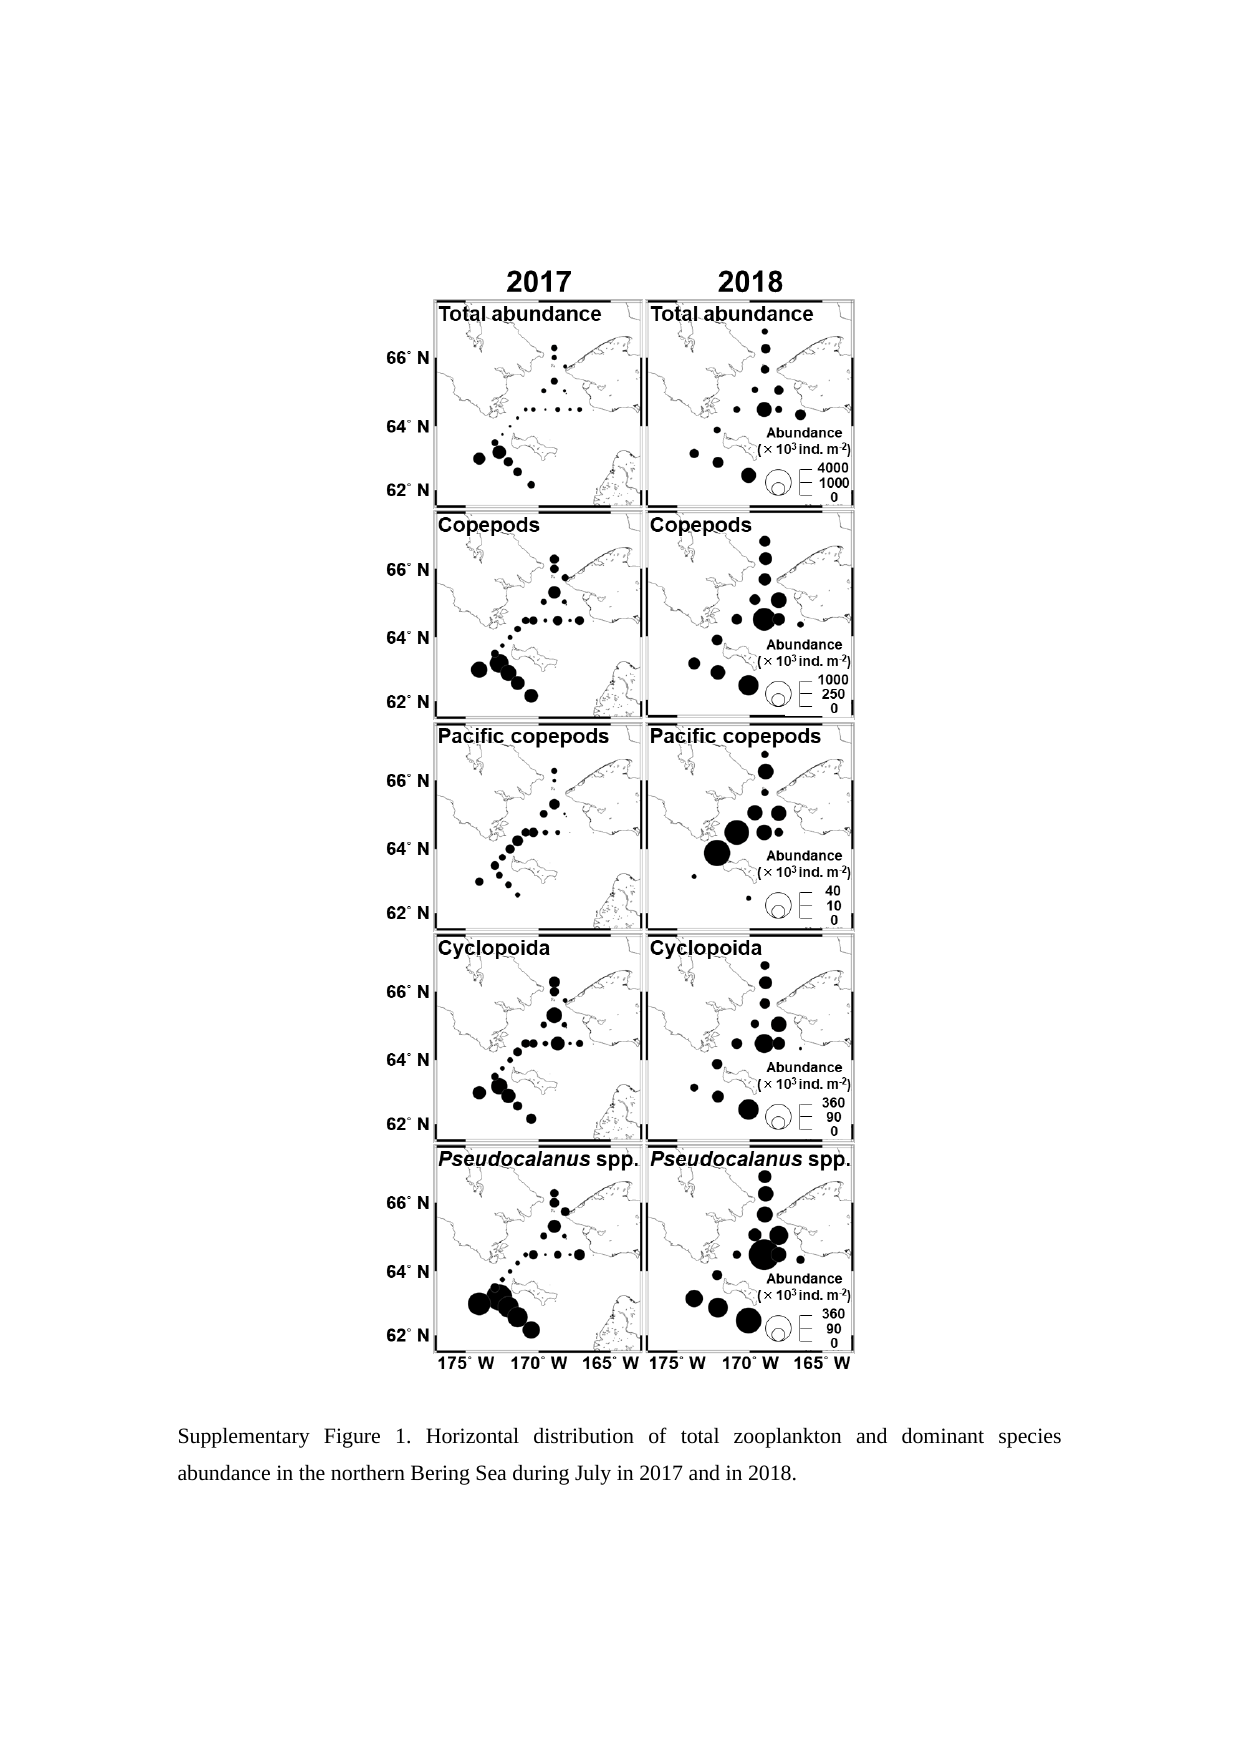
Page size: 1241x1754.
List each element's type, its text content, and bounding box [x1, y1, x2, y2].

picture [375, 254, 865, 1384]
text Supplementary Figure 1. Horizontal distribution of total zooplankton and dominant species abundance in the northern Bering Sea during July in 2017 and in 2018. [177, 1417, 1063, 1492]
